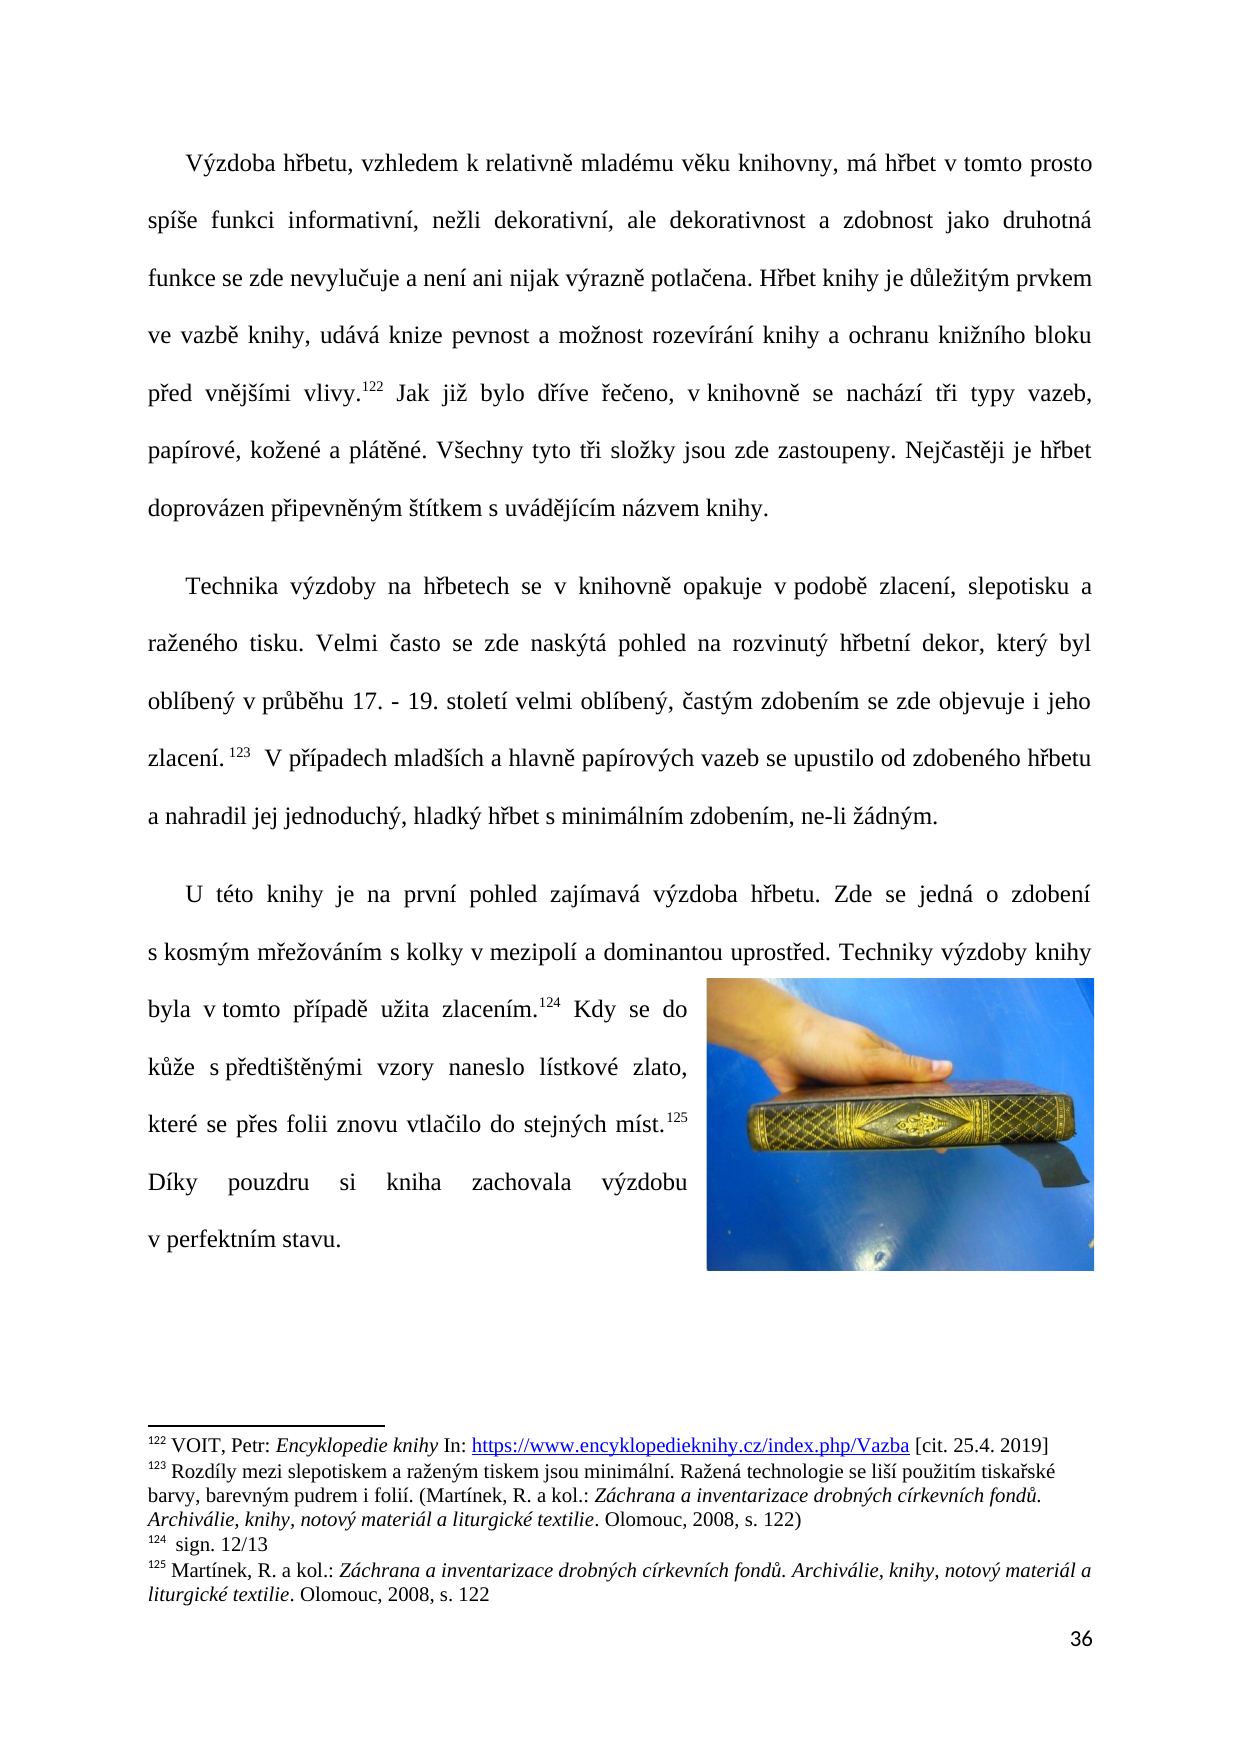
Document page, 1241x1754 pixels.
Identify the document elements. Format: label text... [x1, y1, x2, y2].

text Výzdoba hřbetu, vzhledem k relativně mladému věku knihovny, má hřbet v tomto prosto spíše funkci informativní, nežli dekorativní, ale dekorativnost a zdobnost jako druhotná funkce se zde nevylučuje a není ani nijak výrazně potlačena. Hřbet knihy je důležitým prvkem ve vazbě knihy, udává knize pevnost a možnost rozevírání knihy a ochranu knižního bloku před vnějšími vlivy. Jak již bylo dříve řečeno, v knihovně se nachází tři typy vazeb, papírové, kožené a plátěné. Všechny tyto tři složky jsou zde zastoupeny. Nejčastěji je hřbet doprovázen připevněným štítkem s uvádějícím názvem knihy. [148, 148, 1093, 521]
picture [706, 978, 1095, 1270]
text Technika výzdoby na hřbetech se v knihovně opakuje v podobě zlacení, slepotisku a raženého tisku. Velmi často se zde naskýtá pohled na rozvinutý hřbetní dekor, který byl oblíbený v průběhu 17. - 19. století velmi oblíbený, častým zdobením se zde objevuje i jeho zlacení. V případech mladších a hlavně papírových vazeb se upustilo od zdobeného hřbetu a nahradil jej jednoduchý, hladký hřbet s minimálním zdobením, ne-li žádným. [148, 571, 1093, 830]
